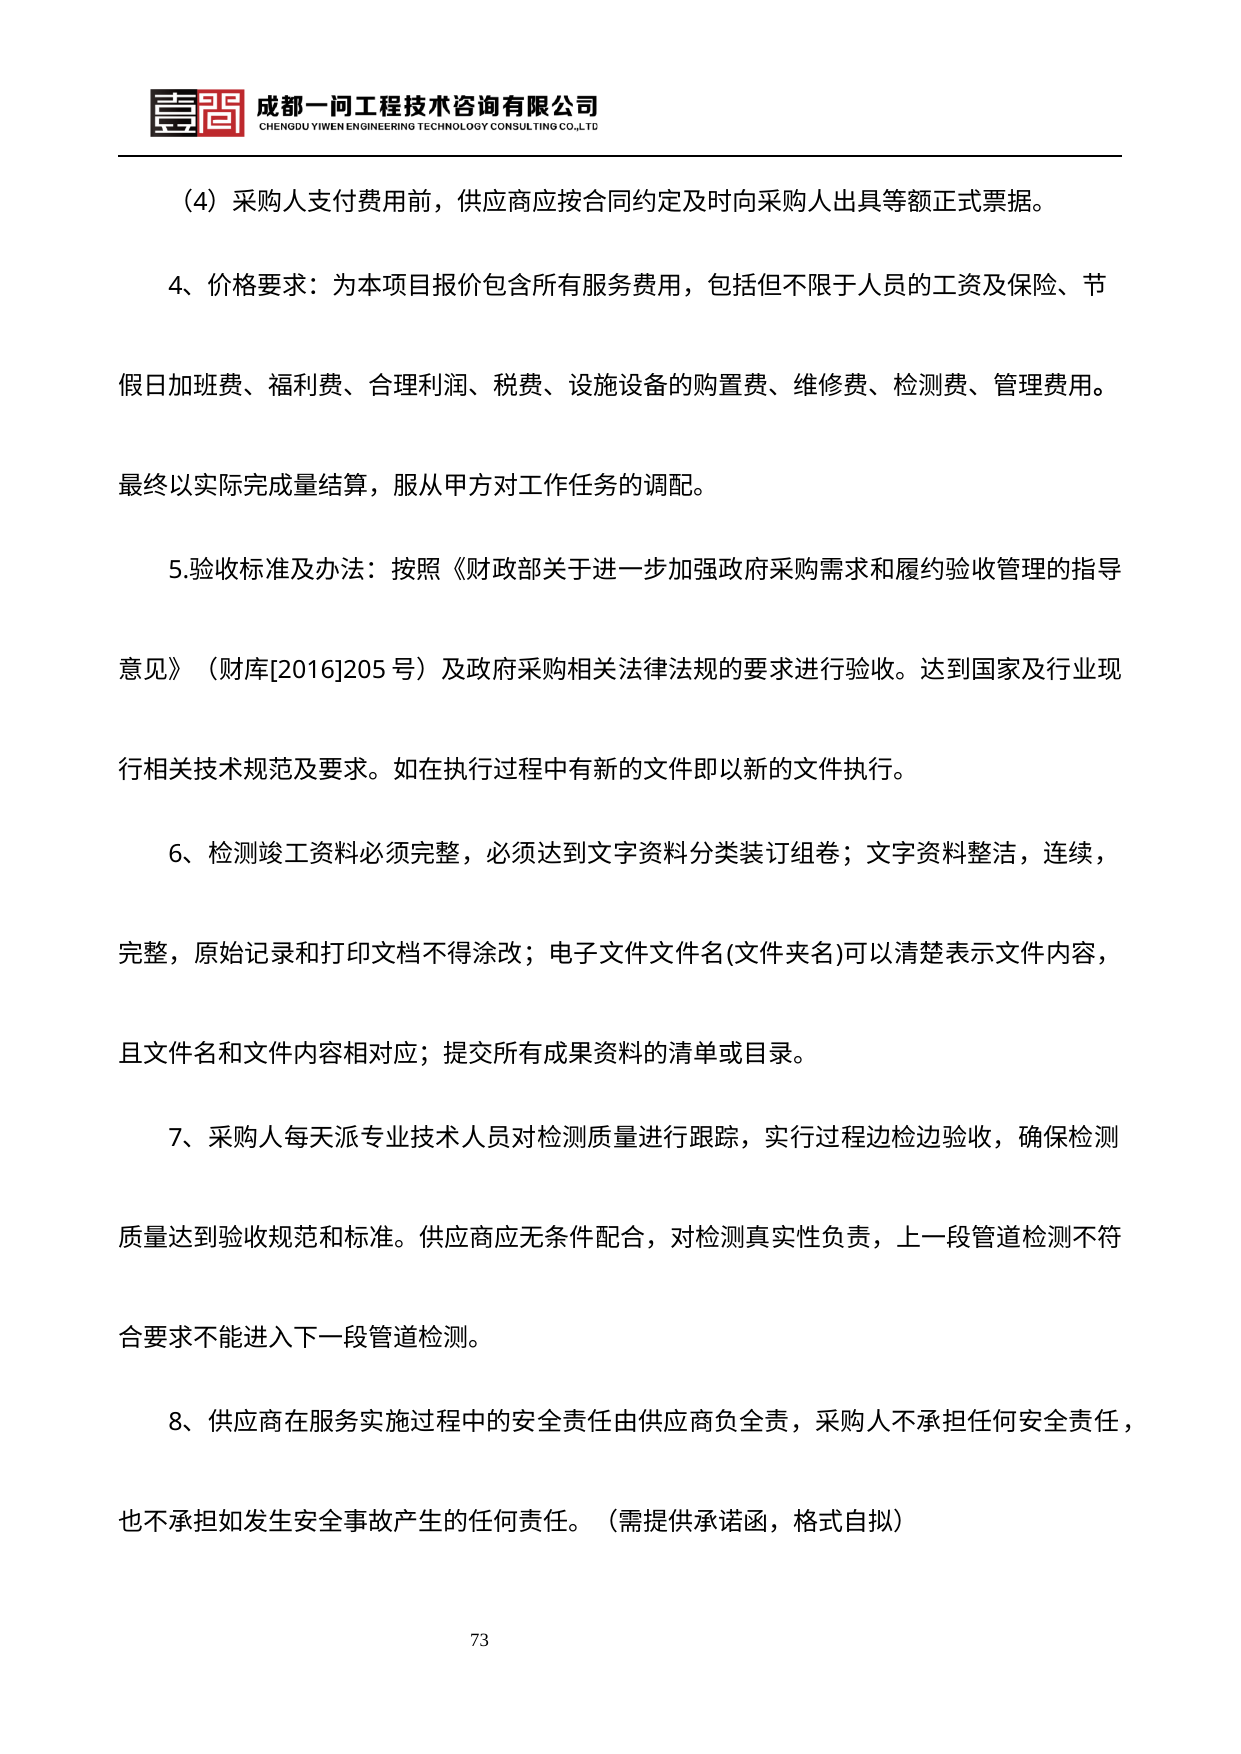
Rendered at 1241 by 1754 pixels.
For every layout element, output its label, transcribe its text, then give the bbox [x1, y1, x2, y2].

text 5.验收标准及办法：按照《财政部关于进一步加强政府采购需求和履约验收管理的指导意见》（财库[2016]205号）及政府采购相关法律法规的要求进行验收。达到国家及行业现行相关技术规范及要求。如在执行过程中有新的文件即以新的文件执行。 [118, 534, 1122, 800]
text 7、采购人每天派专业技术人员对检测质量进行跟踪，实行过程边检边验收，确保检测质量达到验收规范和标准。供应商应无条件配合，对检测真实性负责，上一段管道检测不符合要求不能进入下一段管道检测。 [118, 1102, 1122, 1368]
text 8、供应商在服务实施过程中的安全责任由供应商负全责，采购人不承担任何安全责任，也不承担如发生安全事故产生的任何责任。（需提供承诺函，格式自拟） [118, 1386, 1122, 1553]
text 4、价格要求：为本项目报价包含所有服务费用，包括但不限于人员的工资及保险、节假日加班费、福利费、合理利润、税费、设施设备的购置费、维修费、检测费、管理费用。最终以实际完成量结算，服从甲方对工作任务的调配。 [118, 251, 1122, 516]
picture [150, 89, 598, 137]
text （4）采购人支付费用前，供应商应按合同约定及时向采购人出具等额正式票据。 [118, 166, 1122, 232]
text 6、检测竣工资料必须完整，必须达到文字资料分类装订组卷；文字资料整洁，连续，完整，原始记录和打印文档不得涂改；电子文件文件名(文件夹名)可以清楚表示文件内容，且文件名和文件内容相对应；提交所有成果资料的清单或目录。 [118, 818, 1122, 1084]
